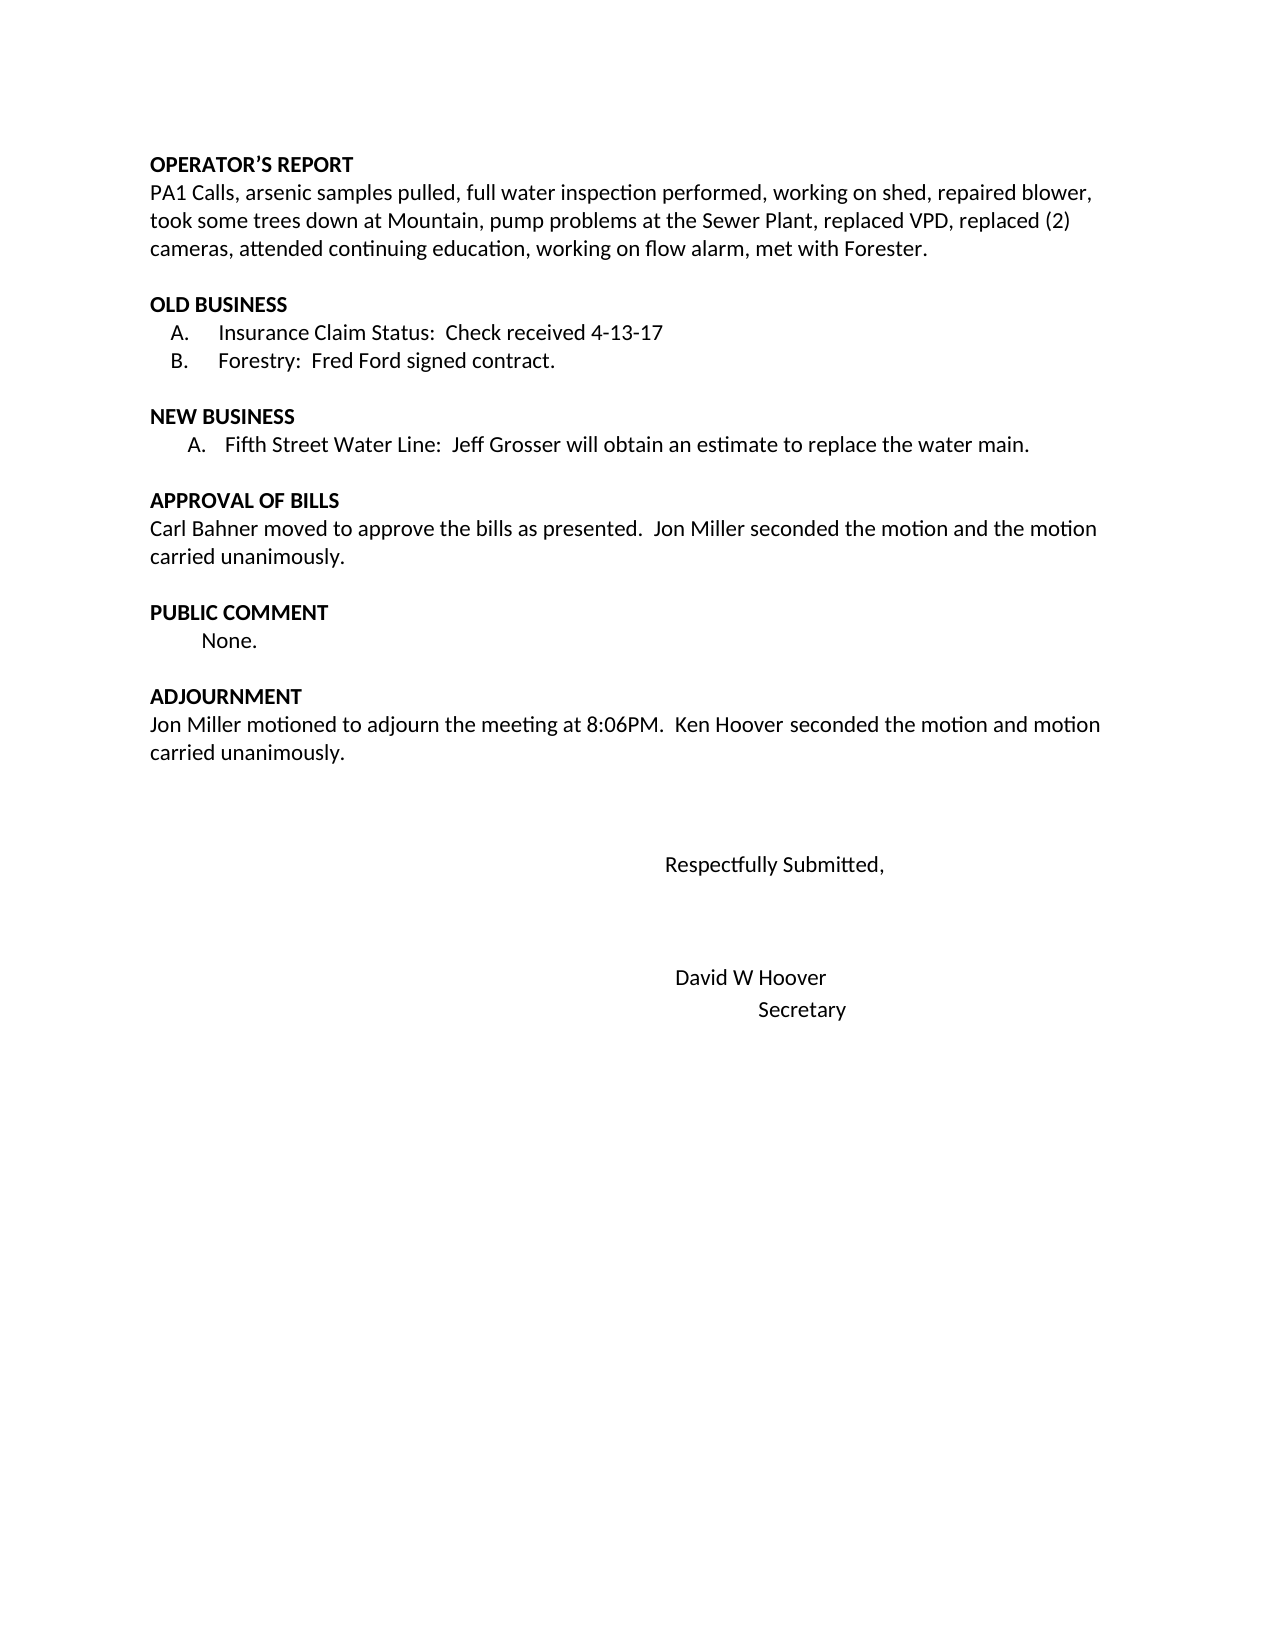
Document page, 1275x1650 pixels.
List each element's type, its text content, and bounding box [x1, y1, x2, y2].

text APPROVAL OF BILLS [150, 486, 1125, 514]
list Insurance Claim Status: Check received 4-13-17 [170, 318, 1125, 346]
text David W Hoover Secretary [150, 963, 1125, 1023]
text ADJOURNMENT [150, 682, 1125, 710]
text OPERATOR’S REPORT [150, 150, 1125, 178]
text PUBLIC COMMENT [150, 598, 1125, 626]
text Jon Miller motioned to adjourn the meeting at 8:06PM. Ken Hoover seconded the motion and motion carried unanimously. [150, 710, 1125, 766]
list Fifth Street Water Line: Jeff Grosser will obtain an estimate to replace the water main. [187, 430, 1125, 458]
list Forestry: Fred Ford signed contract. [170, 346, 1125, 374]
text PA1 Calls, arsenic samples pulled, full water inspection performed, working on shed, repaired blower, took some trees down at Mountain, pump problems at the Sewer Plant, replaced VPD, replaced (2) cameras, attended continuing education, working on flow alarm, met with Forester. [150, 178, 1125, 262]
text None. [150, 626, 1125, 654]
text Respectfully Submitted, [150, 851, 1125, 878]
text OLD BUSINESS [150, 290, 1125, 318]
text Carl Bahner moved to approve the bills as presented. Jon Miller seconded the motion and the motion carried unanimously. [150, 514, 1125, 570]
text NEW BUSINESS [150, 402, 1125, 430]
